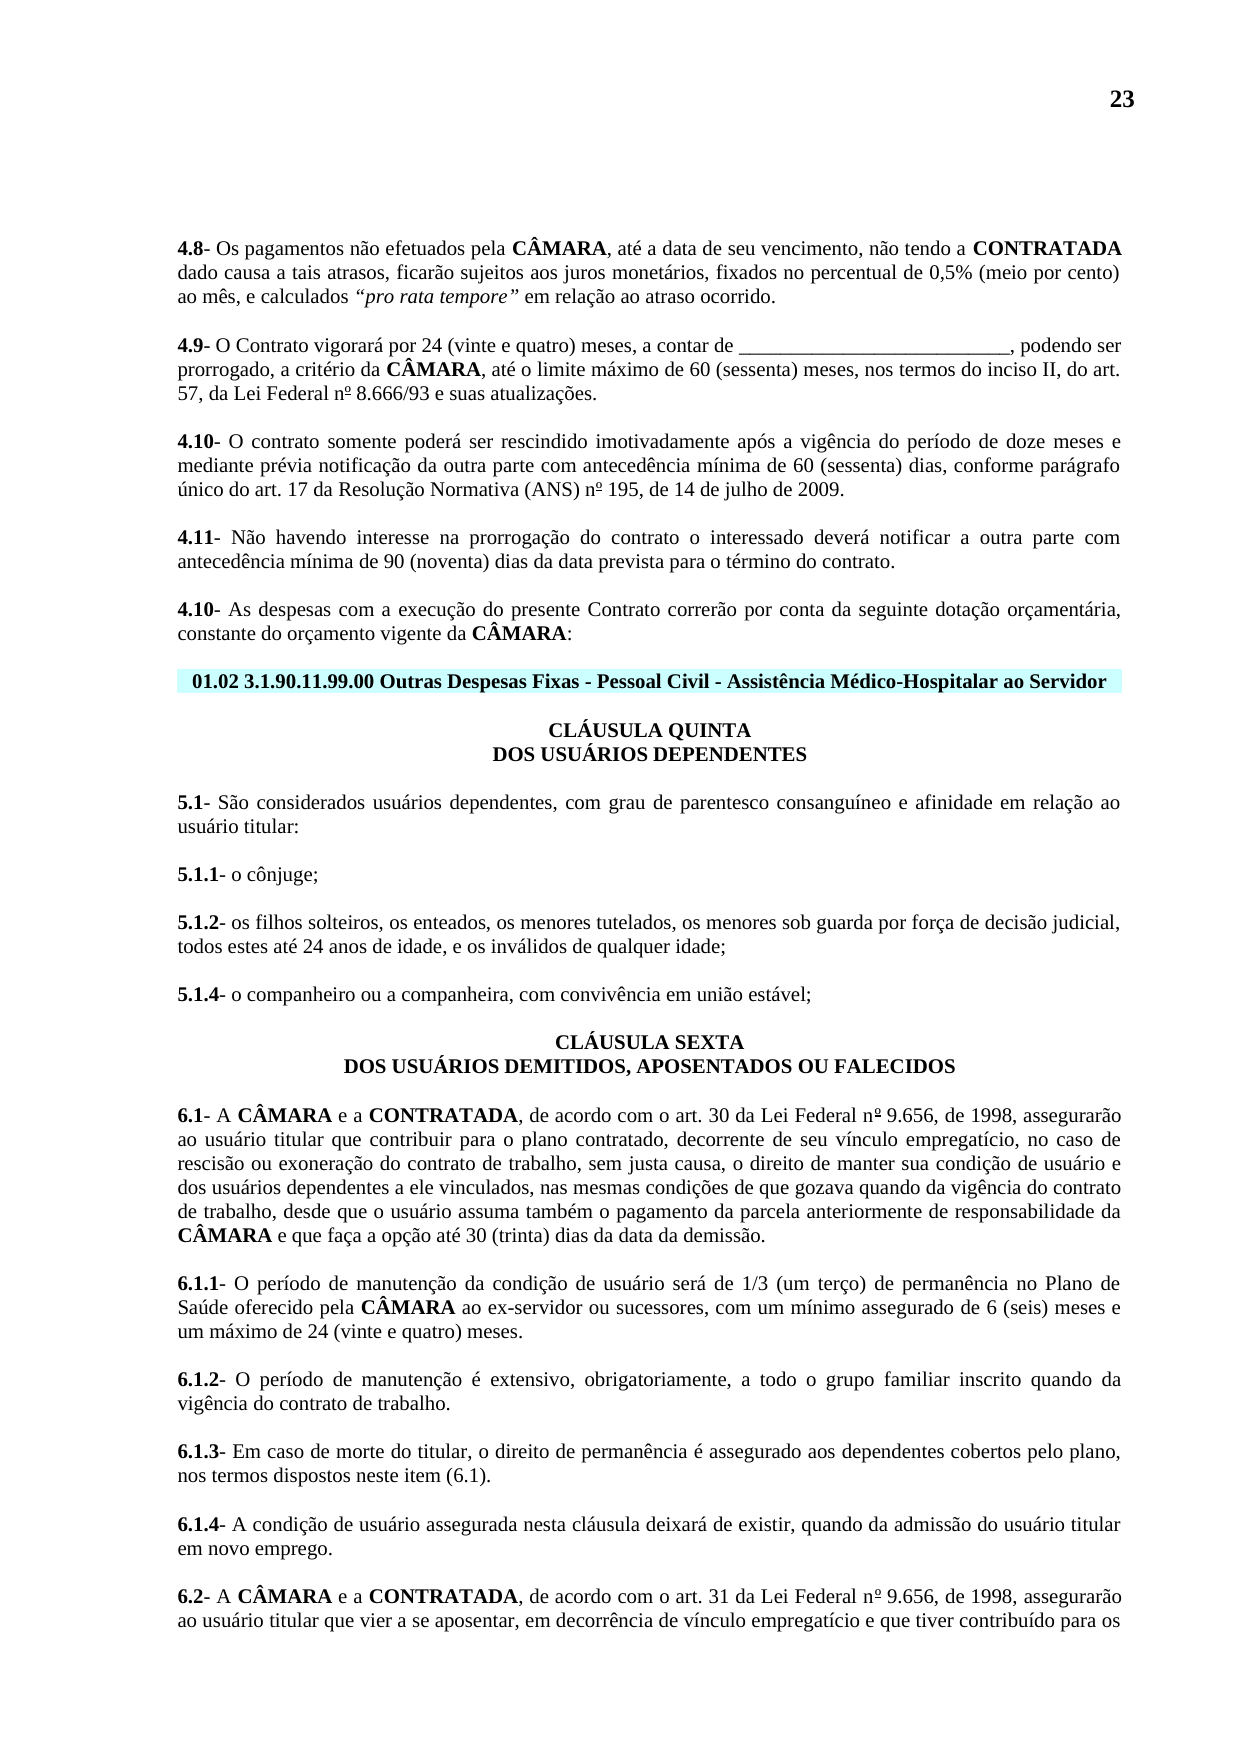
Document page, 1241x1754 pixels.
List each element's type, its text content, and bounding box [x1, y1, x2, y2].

text 5.1- São considerados usuários dependentes, com grau de parentesco consanguíneo e afinidade em relação ao usuário titular: [177, 790, 1122, 838]
text 6.1.3- Em caso de morte do titular, o direito de permanência é assegurado aos dependentes cobertos pelo plano, nos termos dispostos neste item (6.1). [177, 1439, 1122, 1487]
text 5.1.4- o companheiro ou a companheira, com convivência em união estável; [177, 982, 1122, 1006]
text 4.10- As despesas com a execução do presente Contrato correrão por conta da seguinte dotação orçamentária, constante do orçamento vigente da CÂMARA: [177, 597, 1122, 645]
text 5.1.2- os filhos solteiros, os enteados, os menores tutelados, os menores sob guarda por força de decisão judicial, todos estes até 24 anos de idade, e os inválidos de qualquer idade; [177, 910, 1122, 958]
text 6.1- A CÂMARA e a CONTRATADA, de acordo com o art. 30 da Lei Federal nº 9.656, de 1998, assegurarão ao usuário titular que contribuir para o plano contratado, decorrente de seu vínculo empregatício, no caso de rescisão ou exoneração do contrato de trabalho, sem justa causa, o direito de manter sua condição de usuário e dos usuários dependentes a ele vinculados, nas mesmas condições de que gozava quando da vigência do contrato de trabalho, desde que o usuário assuma também o pagamento da parcela anteriormente de responsabilidade da CÂMARA e que faça a opção até 30 (trinta) dias da data da demissão. [177, 1102, 1122, 1247]
text CLÁUSULA QUINTA [177, 717, 1122, 742]
text CLÁUSULA SEXTA [177, 1030, 1122, 1054]
text DOS USUÁRIOS DEMITIDOS, APOSENTADOS OU FALECIDOS [177, 1054, 1122, 1078]
text DOS USUÁRIOS DEPENDENTES [177, 742, 1122, 766]
text 4.11- Não havendo interesse na prorrogação do contrato o interessado deverá notificar a outra parte com antecedência mínima de 90 (noventa) dias da data prevista para o término do contrato. [177, 525, 1122, 573]
text 4.10- O contrato somente poderá ser rescindido imotivadamente após a vigência do período de doze meses e mediante prévia notificação da outra parte com antecedência mínima de 60 (sessenta) dias, conforme parágrafo único do art. 17 da Resolução Normativa (ANS) nº 195, de 14 de julho de 2009. [177, 429, 1122, 501]
text 6.1.1- O período de manutenção da condição de usuário será de 1/3 (um terço) de permanência no Plano de Saúde oferecido pela CÂMARA ao ex-servidor ou sucessores, com um mínimo assegurado de 6 (seis) meses e um máximo de 24 (vinte e quatro) meses. [177, 1271, 1122, 1343]
text 4.9- O Contrato vigorará por 24 (vinte e quatro) meses, a contar de __________________________, podendo ser prorrogado, a critério da CÂMARA, até o limite máximo de 60 (sessenta) meses, nos termos do inciso II, do art. 57, da Lei Federal nº 8.666/93 e suas atualizações. [177, 332, 1122, 405]
text 6.1.4- A condição de usuário assegurada nesta cláusula deixará de existir, quando da admissão do usuário titular em novo emprego. [177, 1512, 1122, 1560]
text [177, 1584, 1122, 1632]
text 5.1.1- o cônjuge; [177, 862, 1122, 886]
text 01.02 3.1.90.11.99.00 Outras Despesas Fixas - Pessoal Civil - Assistência Médico-Hospitalar ao Servidor [177, 669, 1122, 693]
text 4.8- Os pagamentos não efetuados pela CÂMARA, até a data de seu vencimento, não tendo a CONTRATADA dado causa a tais atrasos, ficarão sujeitos aos juros monetários, fixados no percentual de 0,5% (meio por cento) ao mês, e calculados “pro rata tempore” em relação ao atraso ocorrido. [177, 236, 1122, 308]
text 6.1.2- O período de manutenção é extensivo, obrigatoriamente, a todo o grupo familiar inscrito quando da vigência do contrato de trabalho. [177, 1367, 1122, 1415]
